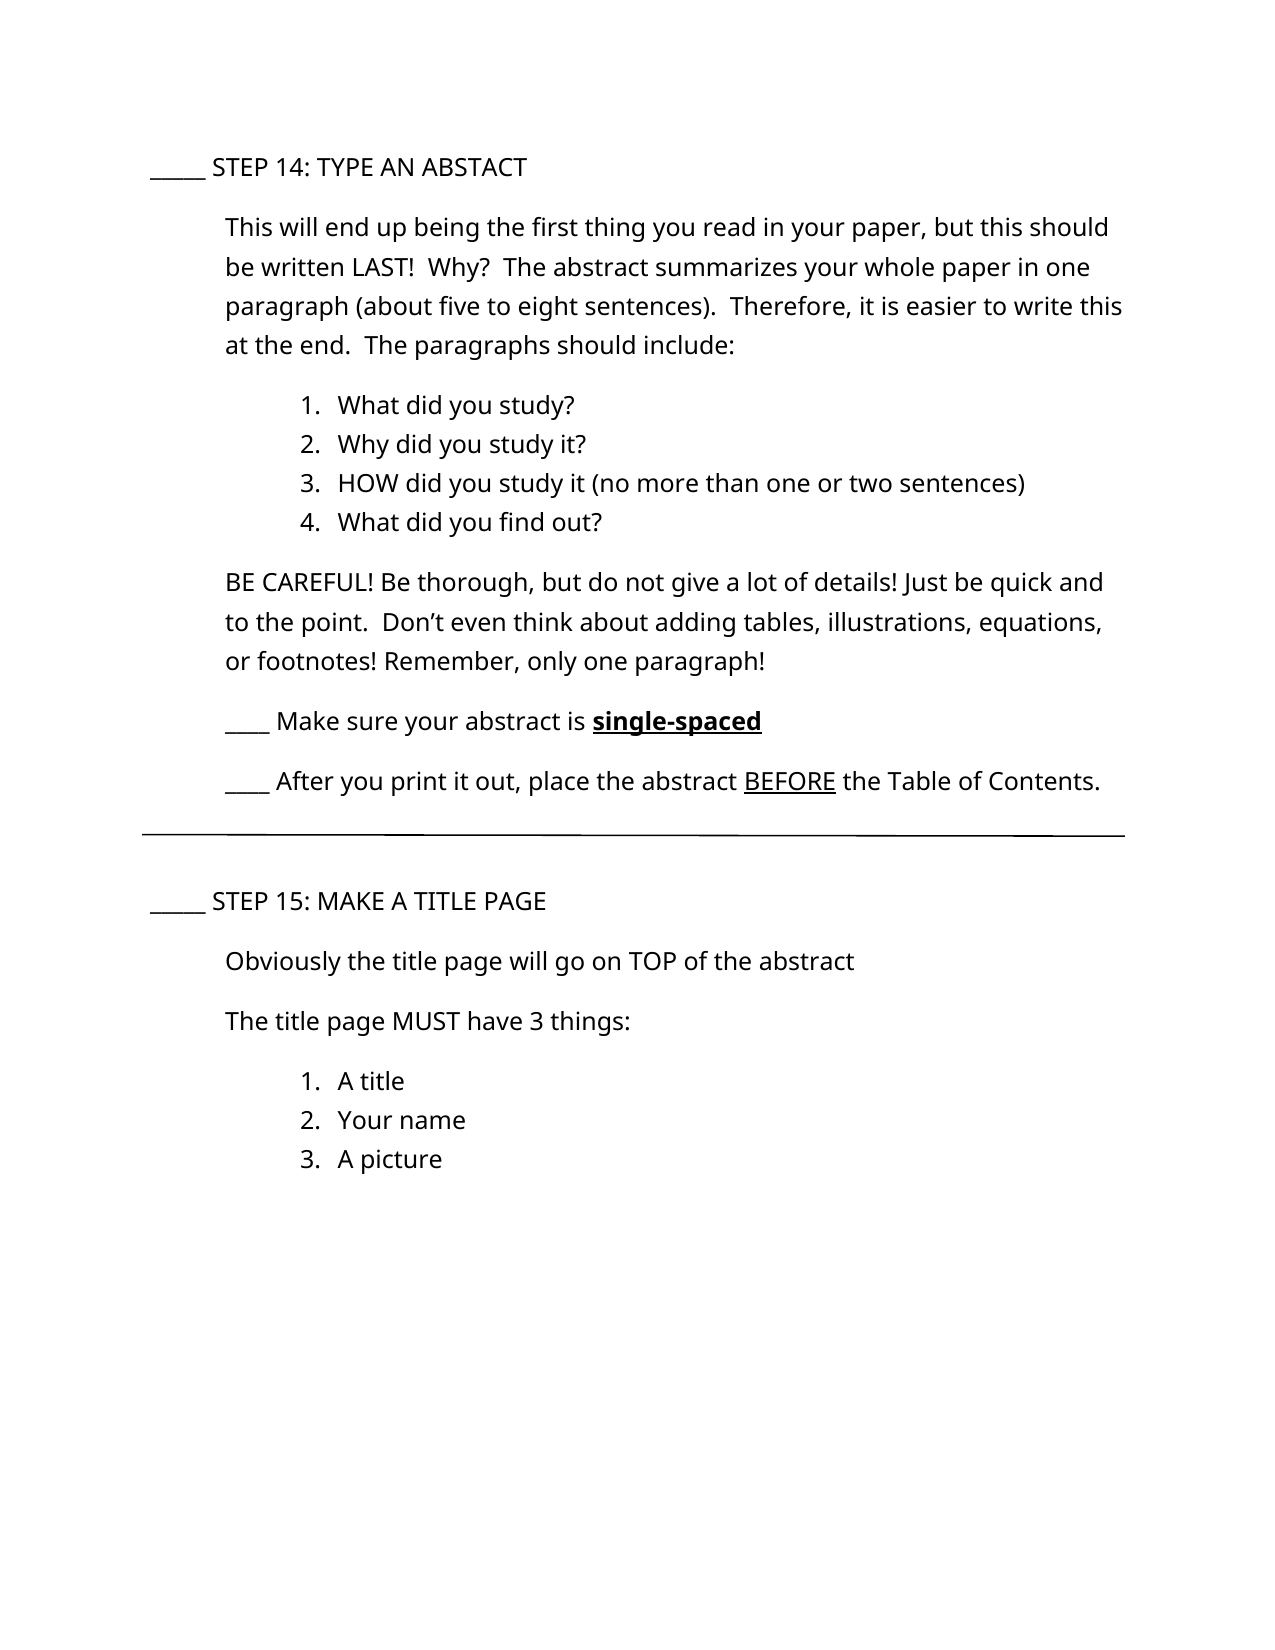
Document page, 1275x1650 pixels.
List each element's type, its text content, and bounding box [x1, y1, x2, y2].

text The title page MUST have 3 things: [150, 1003, 1125, 1037]
list What did you find out? [300, 505, 1125, 539]
text ____ After you print it out, place the abstract BEFORE the Table of Contents. [150, 763, 1125, 797]
list A title [300, 1063, 1125, 1097]
list HOW did you study it (no more than one or two sentences) [300, 466, 1125, 500]
text This will end up being the first thing you read in your paper, but this should be written LAST! Why? The abstract summarizes your whole paper in one paragraph (about five to eight sentences). Therefore, it is easier to write this at the end. The paragraphs should include: [225, 210, 1125, 362]
text Obviously the title page will go on TOP of the abstract [150, 943, 1125, 977]
list What did you study? [300, 387, 1125, 422]
list Your name [300, 1102, 1125, 1137]
text _____ STEP 14: TYPE AN ABSTACT [150, 150, 1125, 184]
list A picture [300, 1142, 1125, 1176]
text BE CAREFUL! Be thorough, but do not give a lot of details! Just be quick and to the point. Don’t even think about adding tables, illustrations, equations, or footnotes! Remember, only one paragraph! [225, 565, 1125, 677]
text ____ Make sure your abstract is single-spaced [150, 703, 1125, 737]
text _____ STEP 15: MAKE A TITLE PAGE [150, 883, 1125, 917]
list Why did you study it? [300, 427, 1125, 461]
